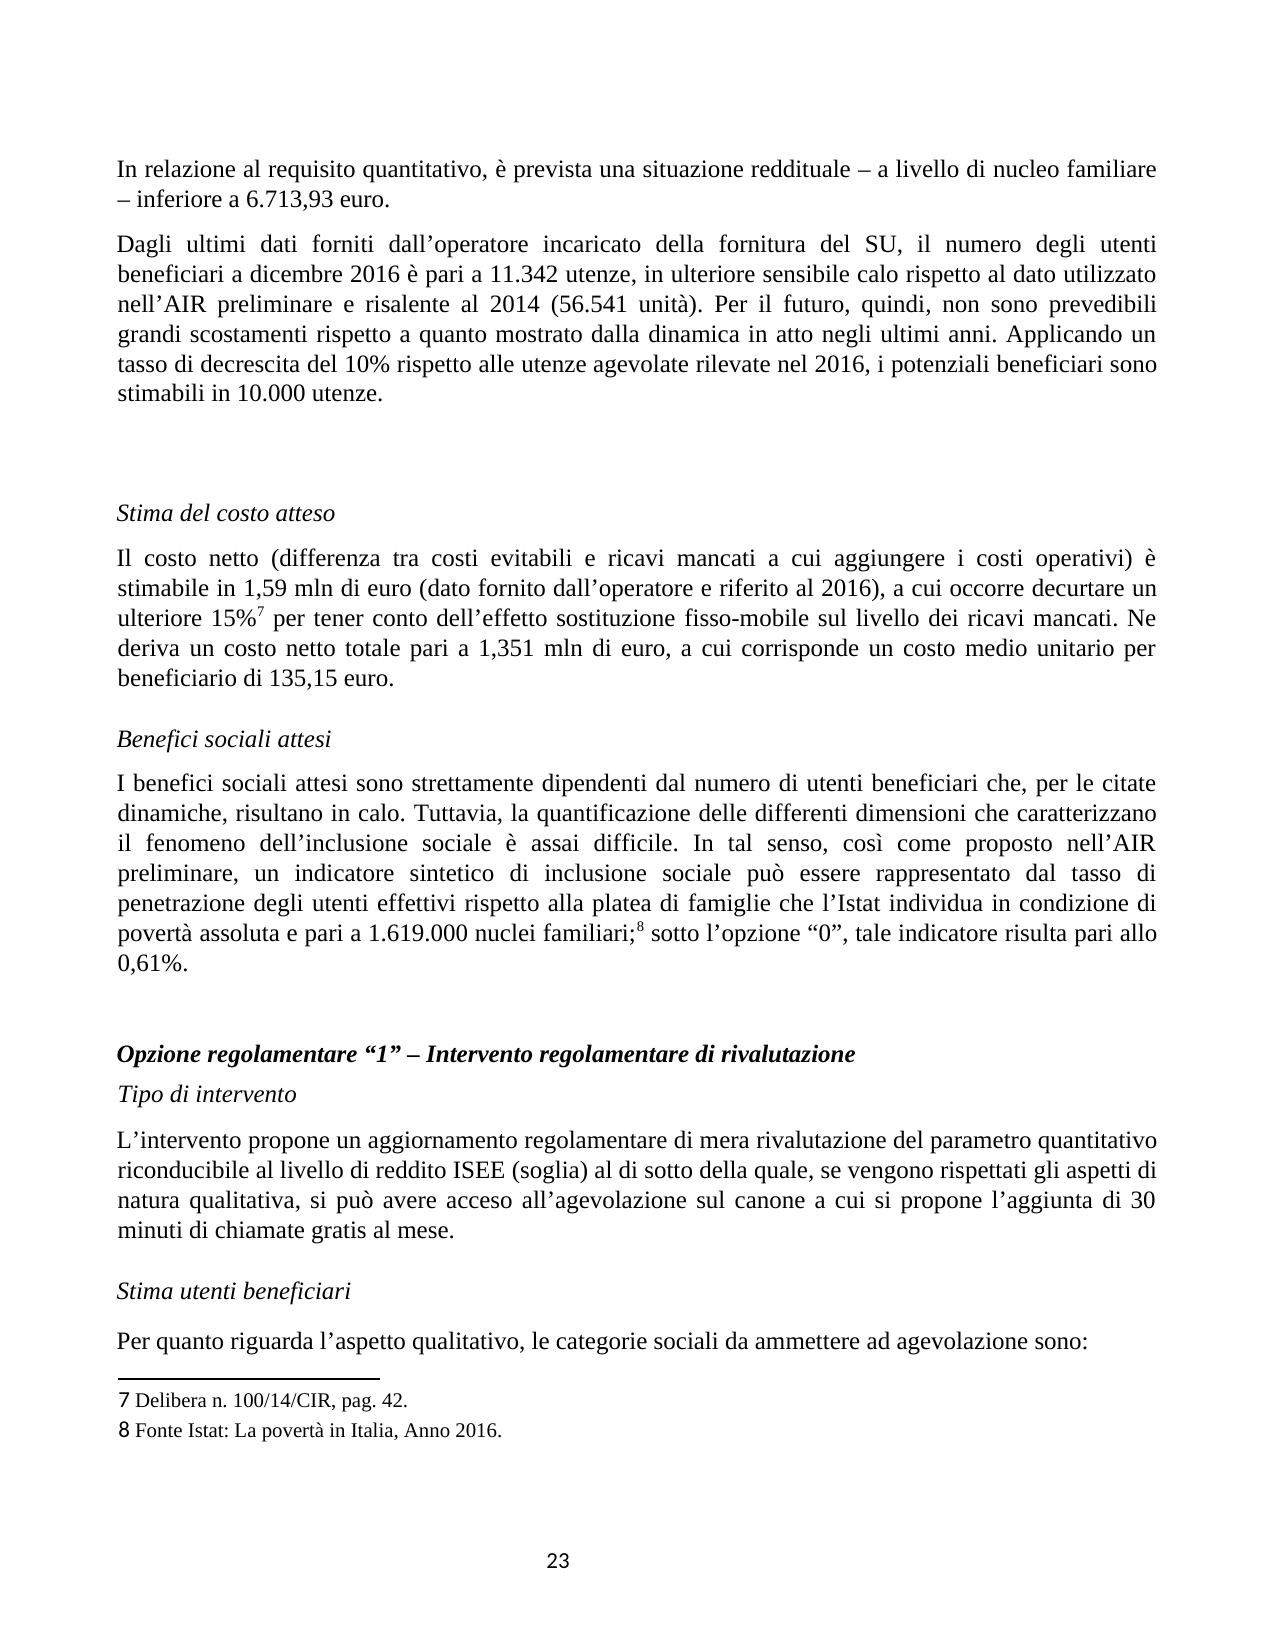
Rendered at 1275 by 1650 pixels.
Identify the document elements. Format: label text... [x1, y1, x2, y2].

text I benefici sociali attesi sono strettamente dipendenti dal numero di utenti beneficiari che, per le citate dinamiche, risultano in calo. Tuttavia, la quantificazione delle differenti dimensioni che caratterizzano il fenomeno dell’inclusione sociale è assai difficile. In tal senso, così come proposto nell’AIR preliminare, un indicatore sintetico di inclusione sociale può essere rappresentato dal tasso di penetrazione degli utenti effettivi rispetto alla platea di famiglie che l’Istat individua in condizione di povertà assoluta e pari a 1.619.000 nuclei familiari; sotto l’opzione “0”, tale indicatore risulta pari allo 0,61%. [116, 768, 1158, 977]
text L’intervento propone un aggiornamento regolamentare di mera rivalutazione del parametro quantitativo riconducibile al livello di reddito ISEE (soglia) al di sotto della quale, se vengono rispettati gli aspetti di natura qualitativa, si può avere acceso all’agevolazione sul canone a cui si propone l’aggiunta di 30 minuti di chiamate gratis al mese. [116, 1126, 1158, 1244]
text Opzione regolamentare “1” – Intervento regolamentare di rivalutazione Tipo di intervento [116, 1039, 916, 1108]
text In relazione al requisito quantitativo, è prevista una situazione reddituale – a livello di nucleo familiare – inferiore a 6.713,93 euro. [116, 154, 1158, 212]
text Per quanto riguarda l’aspetto qualitativo, le categorie sociali da ammettere ad agevolazione sono: [116, 1326, 1158, 1354]
subtitle Stima del costo atteso [116, 498, 1158, 527]
subtitle Stima utenti beneficiari [116, 1276, 1158, 1305]
text Dagli ultimi dati forniti dall’operatore incaricato della fornitura del SU, il numero degli utenti beneficiari a dicembre 2016 è pari a 11.342 utenze, in ulteriore sensibile calo rispetto al dato utilizzato nell’AIR preliminare e risalente al 2014 (56.541 unità). Per il futuro, quindi, non sono prevedibili grandi scostamenti rispetto a quanto mostrato dalla dinamica in atto negli ultimi anni. Applicando un tasso di decrescita del 10% rispetto alle utenze agevolate rilevate nel 2016, i potenziali beneficiari sono stimabili in 10.000 utenze. [116, 229, 1158, 407]
text Il costo netto (differenza tra costi evitabili e ricavi mancati a cui aggiungere i costi operativi) è stimabile in 1,59 mln di euro (dato fornito dall’operatore e riferito al 2016), a cui occorre decurtare un ulteriore 15% per tener conto dell’effetto sostituzione fisso-mobile sul livello dei ricavi mancati. Ne deriva un costo netto totale pari a 1,351 mln di euro, a cui corrisponde un costo medio unitario per beneficiario di 135,15 euro. [116, 543, 1158, 692]
subtitle Benefici sociali attesi [116, 724, 1158, 752]
